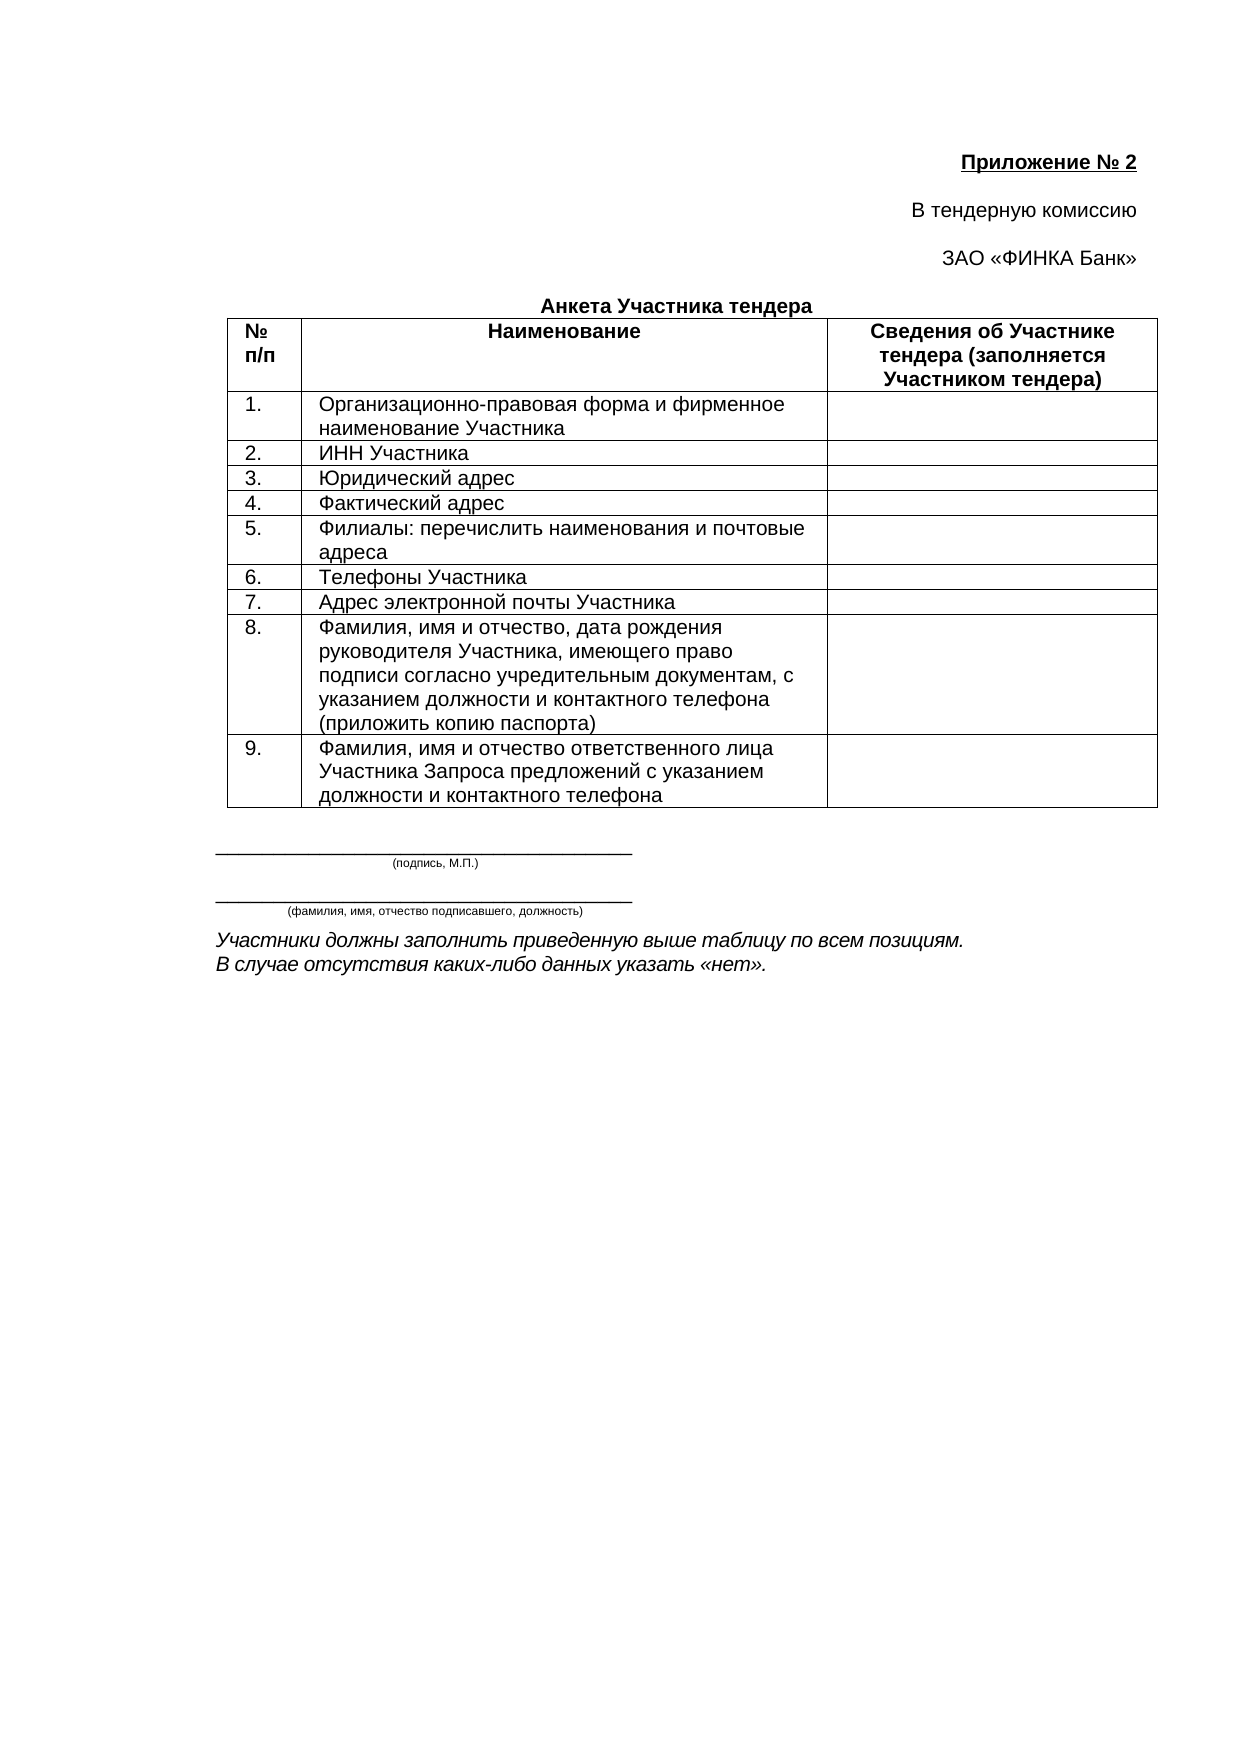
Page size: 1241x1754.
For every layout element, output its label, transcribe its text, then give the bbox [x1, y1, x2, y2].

table_cell [828, 590, 1157, 613]
text (фамилия, имя, отчество подписавшего, должность) [216, 904, 655, 928]
text ____________________________________ [216, 832, 1137, 856]
table_cell Фамилия, имя и отчество, дата рождения руководителя Участника, имеющего право подписи согласно учредительным документам, с указанием должности и контактного телефона (приложить копию паспорта) [302, 615, 827, 734]
table_cell [228, 516, 301, 563]
table_cell [228, 590, 301, 613]
table_cell [228, 615, 301, 734]
list Участники должны заполнить приведенную выше таблицу по всем позициям. [216, 928, 1137, 952]
text ____________________________________ [216, 880, 1137, 904]
table_cell Адрес электронной почты Участника [302, 590, 827, 613]
table_cell [228, 392, 301, 439]
table_cell [228, 735, 301, 807]
table_cell [828, 516, 1157, 563]
table_cell [828, 441, 1157, 464]
text Анкета Участника тендера [216, 294, 1137, 318]
table_header Сведения об Участнике тендера (заполняется Участником тендера) [828, 319, 1157, 391]
table_cell [228, 565, 301, 588]
list В случае отсутствия каких-либо данных указать «нет». [216, 952, 1137, 976]
table_cell Филиалы: перечислить наименования и почтовые адреса [302, 516, 827, 563]
table_cell Фактический адрес [302, 491, 827, 514]
table_cell [828, 392, 1157, 439]
table_cell Фамилия, имя и отчество ответственного лица Участника Запроса предложений с указанием должности и контактного телефона [302, 735, 827, 807]
table_cell [828, 491, 1157, 514]
text Приложение № 2 [216, 150, 1137, 174]
table_cell ИНН Участника [302, 441, 827, 464]
table_cell [828, 565, 1157, 588]
table_cell [228, 441, 301, 464]
text (подпись, М.П.) [216, 856, 655, 880]
table_cell Юридический адрес [302, 466, 827, 489]
table_cell [228, 491, 301, 514]
table_cell Организационно-правовая форма и фирменное наименование Участника [302, 392, 827, 439]
table_cell [228, 466, 301, 489]
table_cell Телефоны Участника [302, 565, 827, 588]
text ЗАО «ФИНКА Банк» [216, 246, 1137, 270]
table_header Наименование [302, 319, 827, 391]
table_cell [828, 615, 1157, 734]
table_cell [828, 735, 1157, 807]
table_cell [828, 466, 1157, 489]
text В тендерную комиссию [216, 198, 1137, 222]
table_header № п/п [228, 319, 301, 391]
